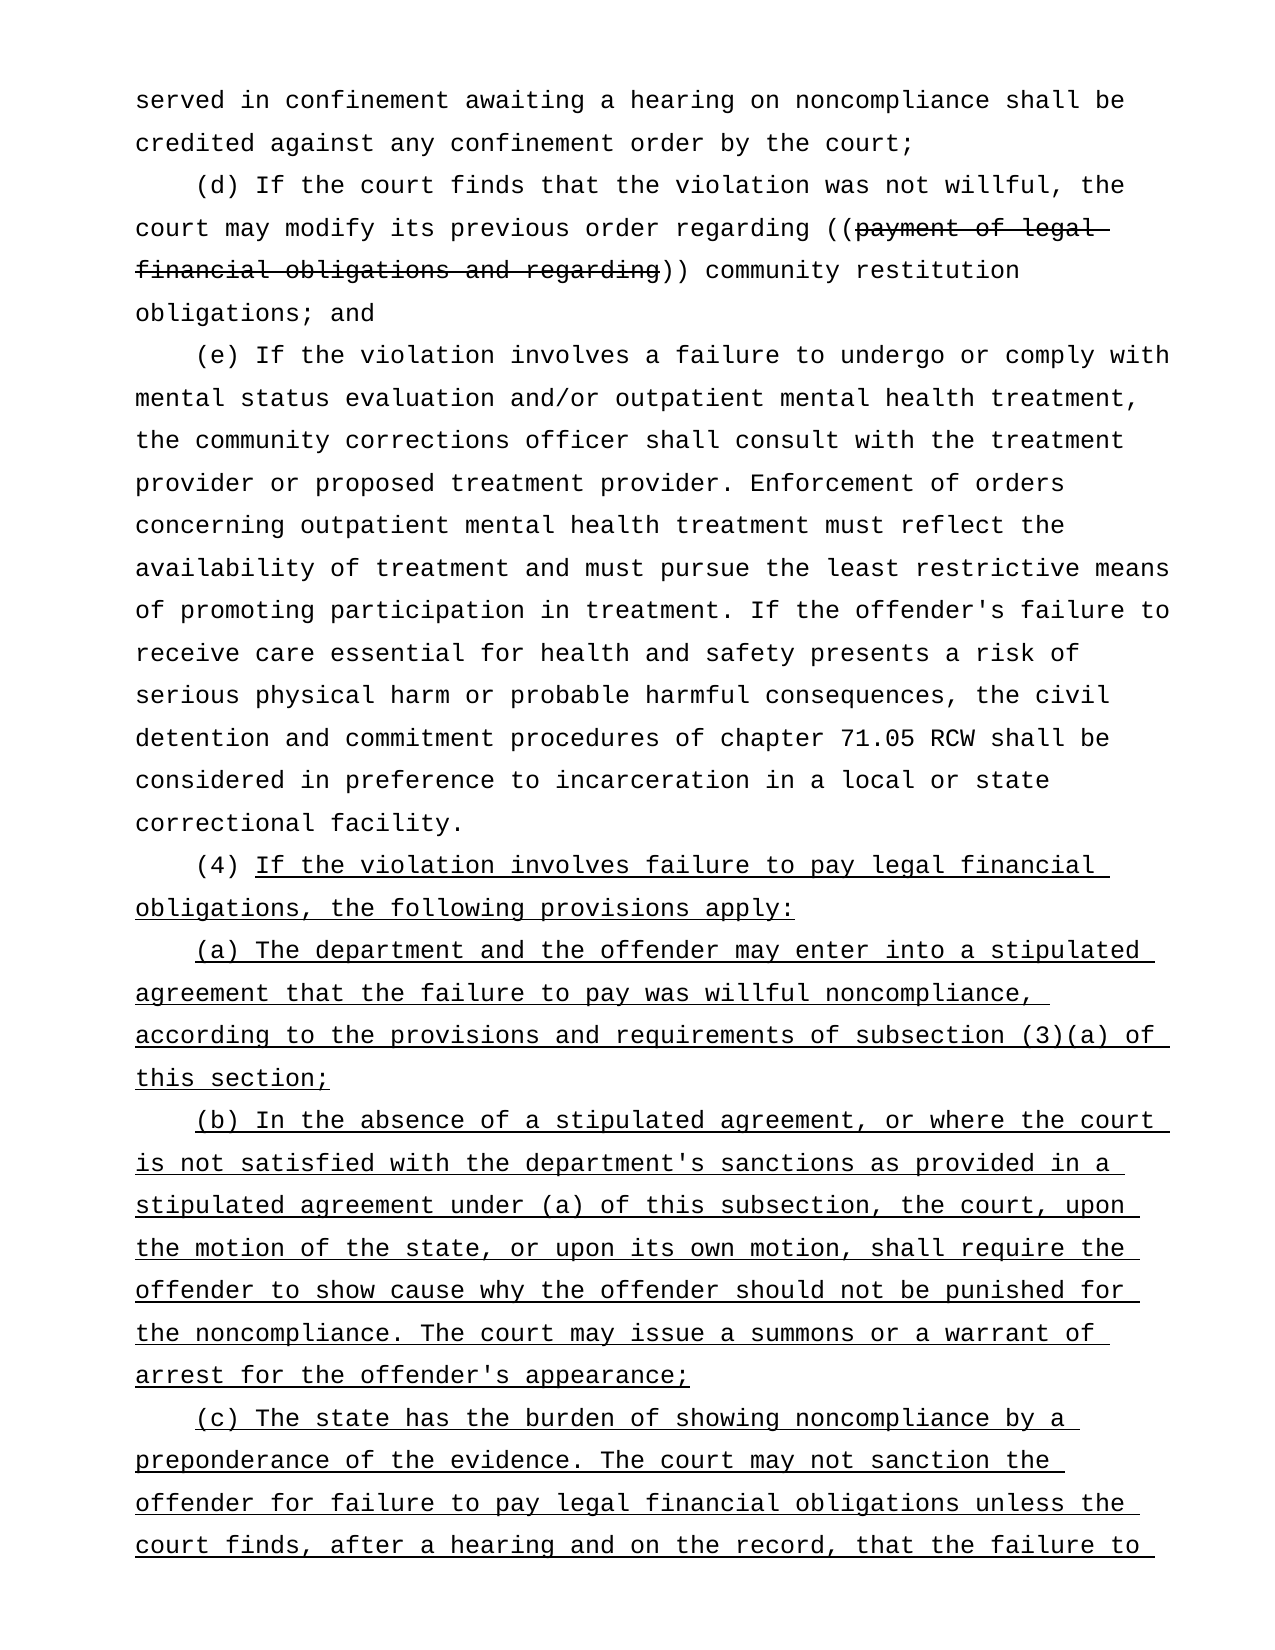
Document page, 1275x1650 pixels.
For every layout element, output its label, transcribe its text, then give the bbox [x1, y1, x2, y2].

text (b) In the absence of a stipulated agreement, or where the court is not satisfied with the department's sanctions as provided in a stipulated agreement under (a) of this subsection, the court, upon the motion of the state, or upon its own motion, shall require the offender to show cause why the offender should not be punished for the noncompliance. The court may issue a summons or a warrant of arrest for the offender's appearance; [135, 1095, 1170, 1392]
text (e) If the violation involves a failure to undergo or comply with mental status evaluation and/or outpatient mental health treatment, the community corrections officer shall consult with the treatment provider or proposed treatment provider. Enforcement of orders concerning outpatient mental health treatment must reflect the availability of treatment and must pursue the least restrictive means of promoting participation in treatment. If the offender's failure to receive care essential for health and safety presents a risk of serious physical harm or probable harmful consequences, the civil detention and commitment procedures of chapter 71.05 RCW shall be considered in preference to incarceration in a local or state correctional facility. [135, 330, 1170, 840]
text (4) If the violation involves failure to pay legal financial obligations, the following provisions apply: [135, 840, 1170, 925]
text (d) If the court finds that the violation was not willful, the court may modify its previous order regarding ((payment of legal financial obligations and regarding)) community restitution obligations; and [135, 160, 1170, 330]
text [135, 1392, 1170, 1562]
text (a) The department and the offender may enter into a stipulated agreement that the failure to pay was willful noncompliance, according to the provisions and requirements of subsection (3)(a) of this section; [135, 1048, 1170, 1095]
text (a) The department and the offender may enter into a stipulated agreement that the failure to pay was willful noncompliance, according to the provisions and requirements of subsection (3)(a) of this section; [135, 925, 1170, 1046]
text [135, 75, 1170, 160]
